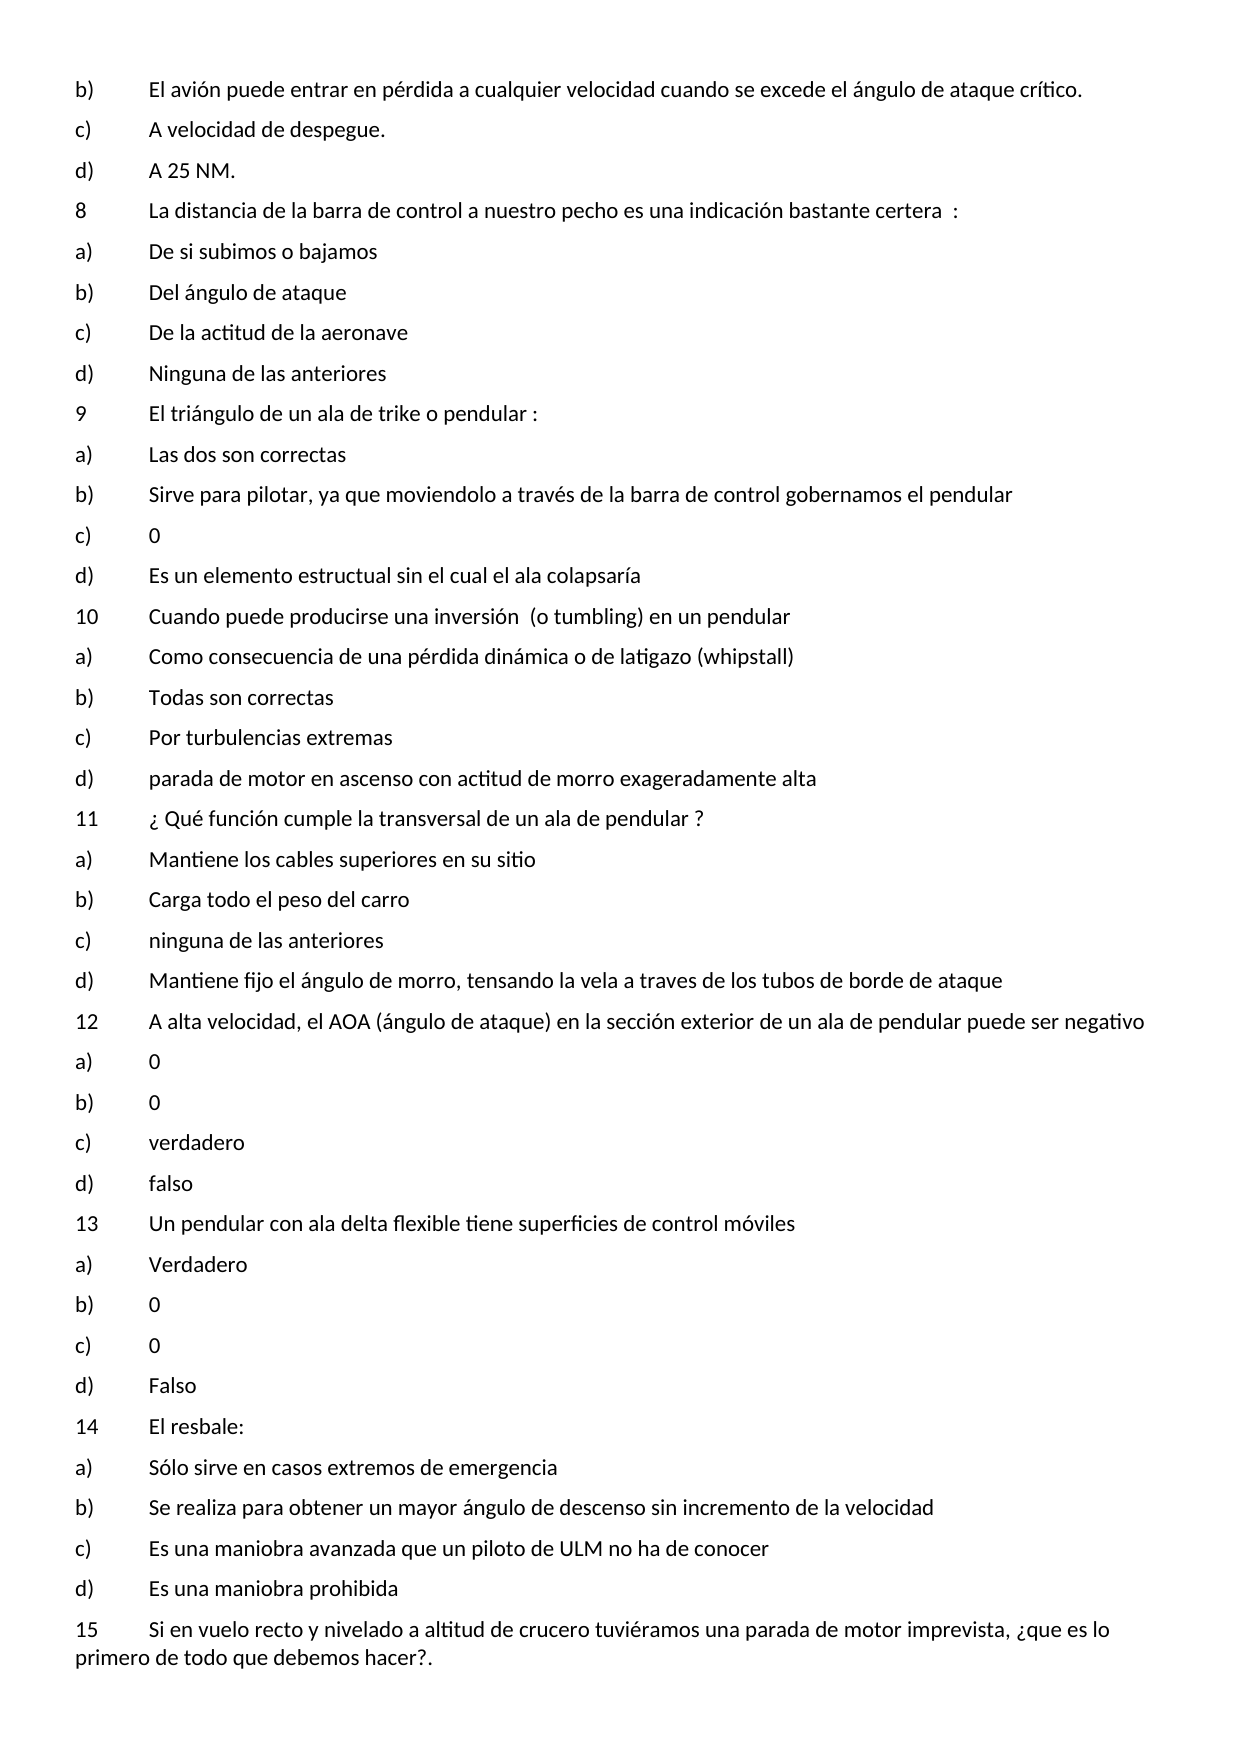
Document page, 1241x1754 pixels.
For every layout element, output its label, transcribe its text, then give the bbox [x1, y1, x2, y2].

text d) Falso [75, 1372, 1165, 1400]
text d) Es un elemento estructual sin el cual el ala colapsaría [75, 561, 1165, 589]
text 13 Un pendular con ala delta flexible tiene superficies de control móviles [75, 1209, 1165, 1238]
text a) Verdadero [75, 1250, 1165, 1278]
text d) parada de motor en ascenso con actitud de morro exageradamente alta [75, 764, 1165, 792]
text b) Se realiza para obtener un mayor ángulo de descenso sin incremento de la velocidad [75, 1493, 1165, 1521]
text a) Como consecuencia de una pérdida dinámica o de latigazo (whipstall) [75, 642, 1165, 670]
text b) Carga todo el peso del carro [75, 885, 1165, 913]
text b) Todas son correctas [75, 683, 1165, 711]
text a) Las dos son correctas [75, 440, 1165, 468]
text b) Del ángulo de ataque [75, 278, 1165, 306]
text c) A velocidad de despegue. [75, 116, 1165, 143]
text d) Ninguna de las anteriores [75, 359, 1165, 387]
text c) De la actitud de la aeronave [75, 318, 1165, 346]
text c) verdadero [75, 1128, 1165, 1157]
text d) Es una maniobra prohibida [75, 1574, 1165, 1602]
text 8 La distancia de la barra de control a nuestro pecho es una indicación bastante certera : [75, 197, 1165, 224]
text d) Mantiene fijo el ángulo de morro, tensando la vela a traves de los tubos de borde de ataque [75, 966, 1165, 994]
text c) Es una maniobra avanzada que un piloto de ULM no ha de conocer [75, 1534, 1165, 1562]
text c) Por turbulencias extremas [75, 723, 1165, 751]
text 9 El triángulo de un ala de trike o pendular : [75, 399, 1165, 427]
text a) De si subimos o bajamos [75, 237, 1165, 265]
text 15 Si en vuelo recto y nivelado a altitud de crucero tuviéramos una parada de motor imprevista, ¿que es lo primero de todo que debemos hacer?. [75, 1615, 1165, 1671]
text b) El avión puede entrar en pérdida a cualquier velocidad cuando se excede el ángulo de ataque crítico. [75, 75, 1165, 103]
text d) A 25 NM. [75, 156, 1165, 184]
text 10 Cuando puede producirse una inversión (o tumbling) en un pendular [75, 602, 1165, 630]
text b) 0 [75, 1291, 1165, 1319]
text c) 0 [75, 1331, 1165, 1359]
text 11 ¿ Qué función cumple la transversal de un ala de pendular ? [75, 804, 1165, 832]
text d) falso [75, 1169, 1165, 1197]
text c) ninguna de las anteriores [75, 926, 1165, 954]
text c) 0 [75, 521, 1165, 549]
text b) Sirve para pilotar, ya que moviendolo a través de la barra de control gobernamos el pendular [75, 480, 1165, 508]
text a) 0 [75, 1047, 1165, 1076]
text a) Sólo sirve en casos extremos de emergencia [75, 1453, 1165, 1481]
text 12 A alta velocidad, el AOA (ángulo de ataque) en la sección exterior de un ala de pendular puede ser negativo [75, 1007, 1165, 1035]
text a) Mantiene los cables superiores en su sitio [75, 845, 1165, 873]
text b) 0 [75, 1088, 1165, 1116]
text 14 El resbale: [75, 1412, 1165, 1440]
